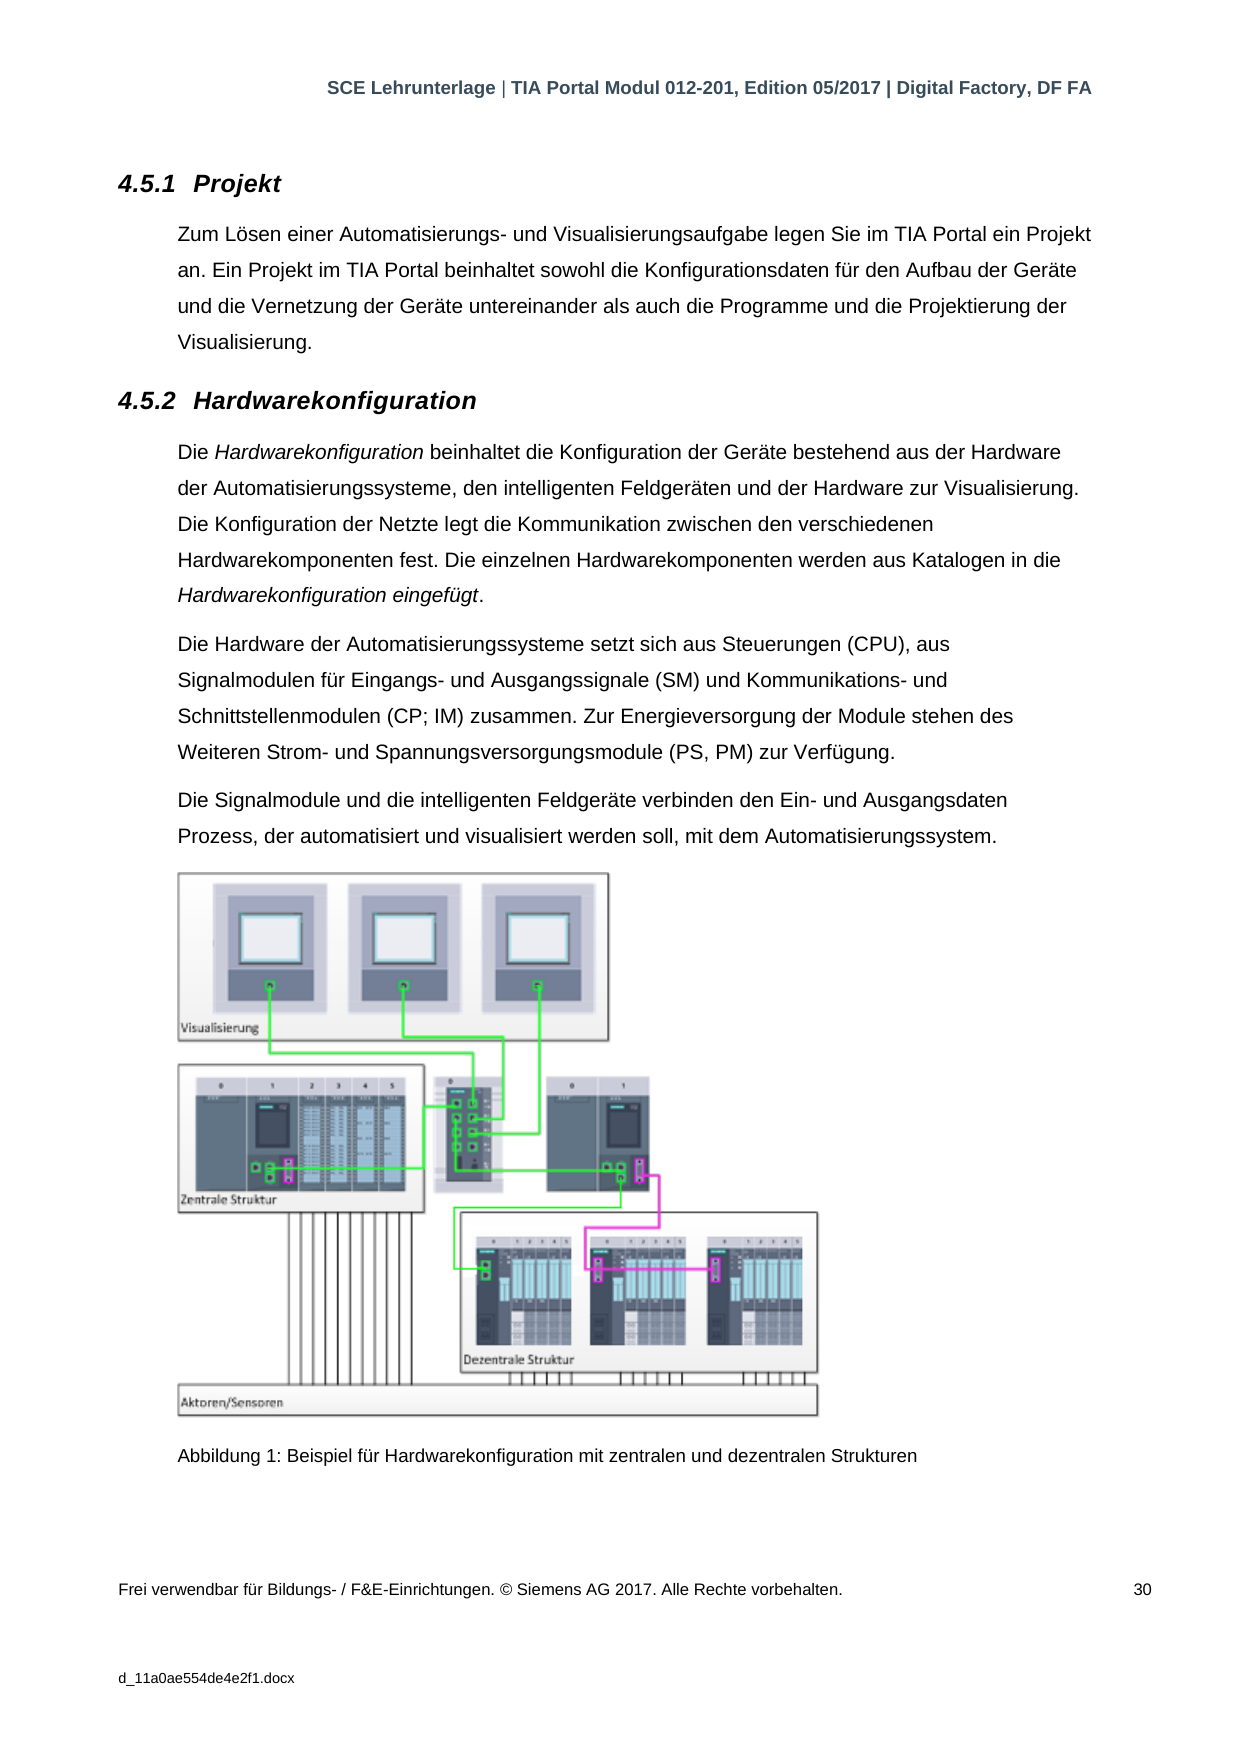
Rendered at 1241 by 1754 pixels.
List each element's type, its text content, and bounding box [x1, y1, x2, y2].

subtitle Hardwarekonfiguration [118, 386, 1092, 415]
text Die Signalmodule und die intelligenten Feldgeräte verbinden den Ein- und Ausgangsdaten Prozess, der automatisiert und visualisiert werden soll, mit dem Automatisierungssystem. [177, 788, 1092, 848]
text Die Hardwarekonfiguration beinhaltet die Konfiguration der Geräte bestehend aus der Hardware der Automatisierungssysteme, den intelligenten Feldgeräten und der Hardware zur Visualisierung. Die Konfiguration der Netzte legt die Kommunikation zwischen den verschiedenen Hardwarekomponenten fest. Die einzelnen Hardwarekomponenten werden aus Katalogen in die Hardwarekonfiguration eingefügt. [177, 439, 1092, 607]
text Zum Lösen einer Automatisierungs- und Visualisierungsaufgabe legen Sie im TIA Portal ein Projekt an. Ein Projekt im TIA Portal beinhaltet sowohl die Konfigurationsdaten für den Aufbau der Geräte und die Vernetzung der Geräte untereinander als auch die Programme und die Projektierung der Visualisierung. [177, 222, 1092, 353]
picture [177, 872, 823, 1421]
text Die Hardware der Automatisierungssysteme setzt sich aus Steuerungen (CPU), aus Signalmodulen für Eingangs- und Ausgangssignale (SM) und Kommunikations- und Schnittstellenmodulen (CP; IM) zusammen. Zur Energieversorgung der Module stehen des Weiteren Strom- und Spannungsversorgungsmodule (PS, PM) zur Verfügung. [177, 632, 1092, 763]
text Abbildung 1: Beispiel für Hardwarekonfiguration mit zentralen und dezentralen Strukturen [177, 1445, 1092, 1466]
subtitle Projekt [118, 168, 1092, 197]
